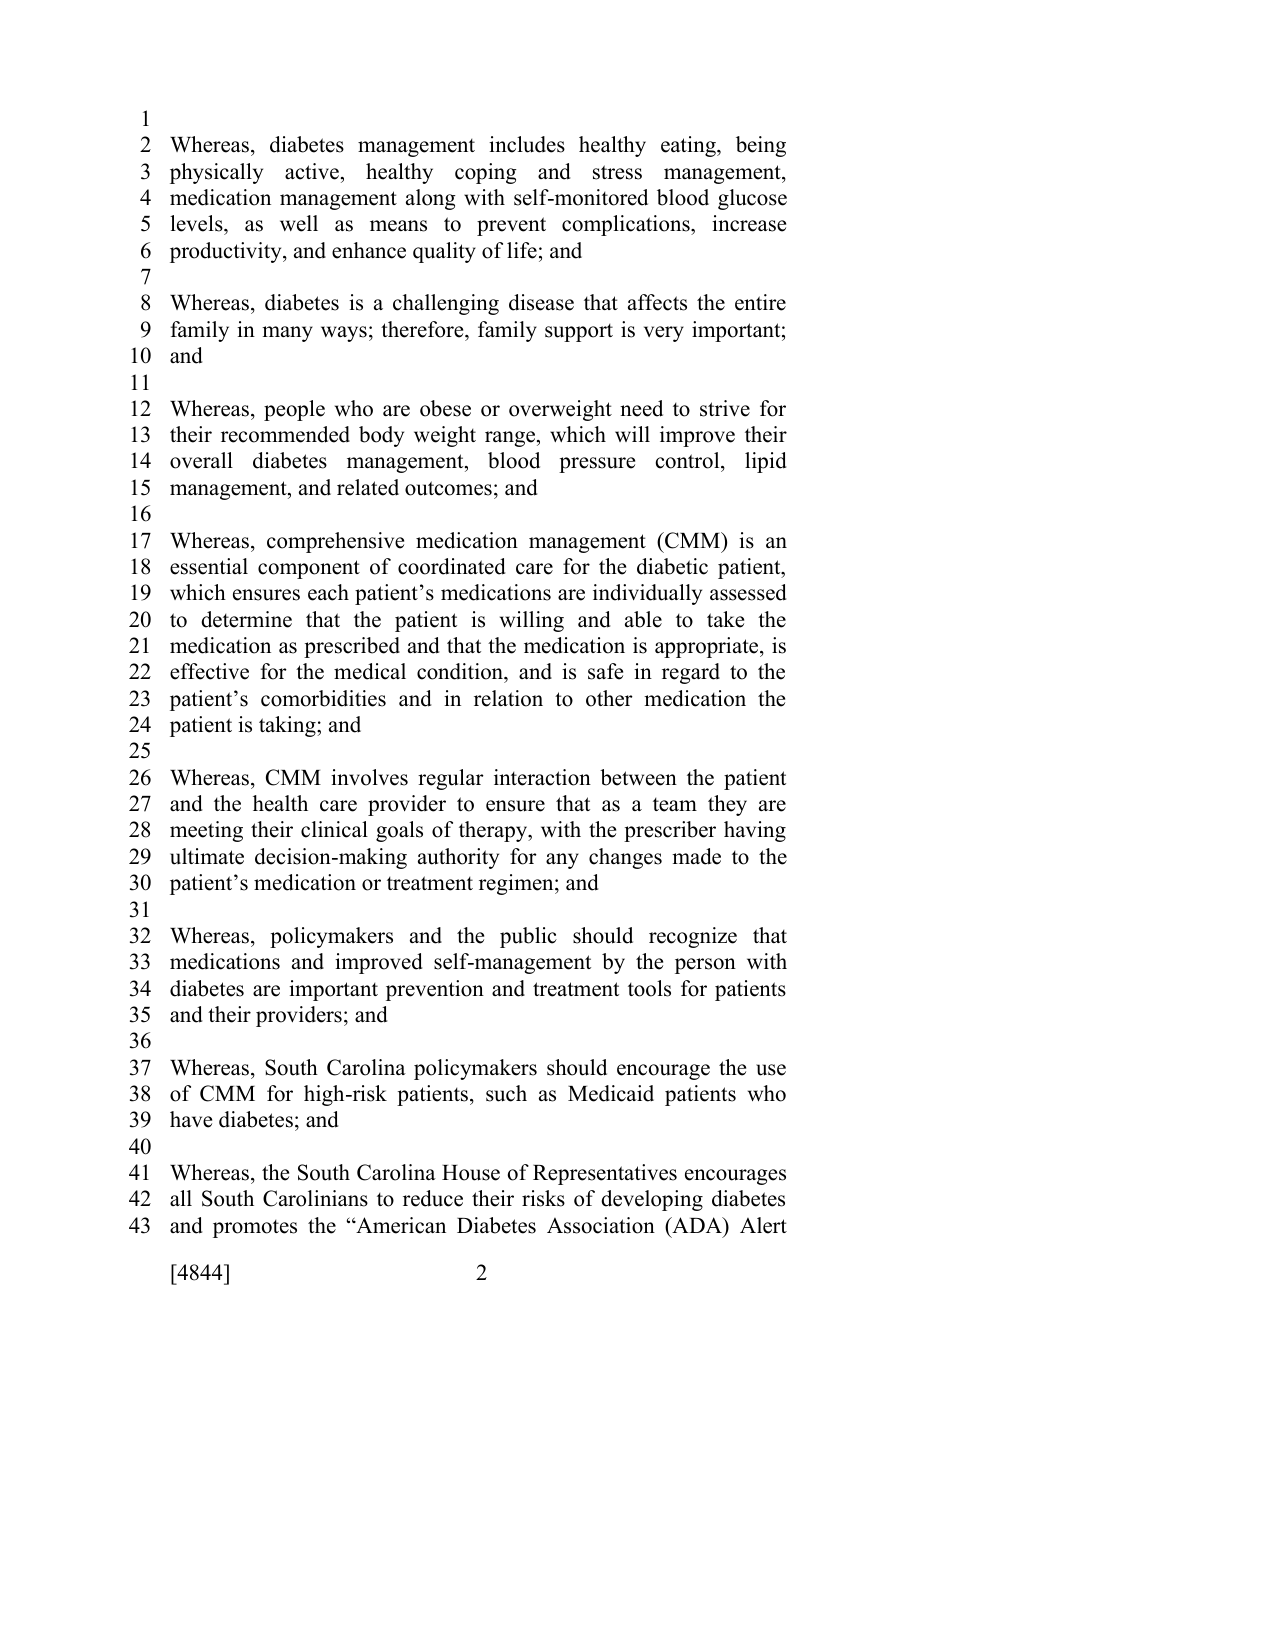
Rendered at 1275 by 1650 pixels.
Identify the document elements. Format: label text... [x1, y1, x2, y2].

text Whereas, comprehensive medication management (CMM) is an essential component of coordinated care for the diabetic patient, which ensures each patient’s medications are individually assessed to determine that the patient is willing and able to take the medication as prescribed and that the medication is appropriate, is effective for the medical condition, and is safe in regard to the patient’s comorbidities and in relation to other medication the patient is taking; and [169, 527, 787, 737]
text Whereas, diabetes is a challenging disease that affects the entire family in many ways; therefore, family support is very important; and [169, 289, 787, 368]
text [169, 1159, 787, 1238]
text Whereas, CMM involves regular interaction between the patient and the health care provider to ensure that as a team they are meeting their clinical goals of therapy, with the prescriber having ultimate decision-making authority for any changes made to the patient’s medication or treatment regimen; and [169, 764, 787, 896]
text Whereas, South Carolina policymakers should encourage the use of CMM for high-risk patients, such as Medicaid patients who have diabetes; and [169, 1054, 787, 1133]
text Whereas, diabetes management includes healthy eating, being physically active, healthy coping and stress management, medication management along with self-monitored blood glucose levels, as well as means to prevent complications, increase productivity, and enhance quality of life; and [169, 131, 787, 263]
text Whereas, people who are obese or overweight need to strive for their recommended body weight range, which will improve their overall diabetes management, blood pressure control, lipid management, and related outcomes; and [169, 395, 787, 500]
text Whereas, policymakers and the public should recognize that medications and improved self-management by the person with diabetes are important prevention and treatment tools for patients and their providers; and [169, 922, 787, 1027]
